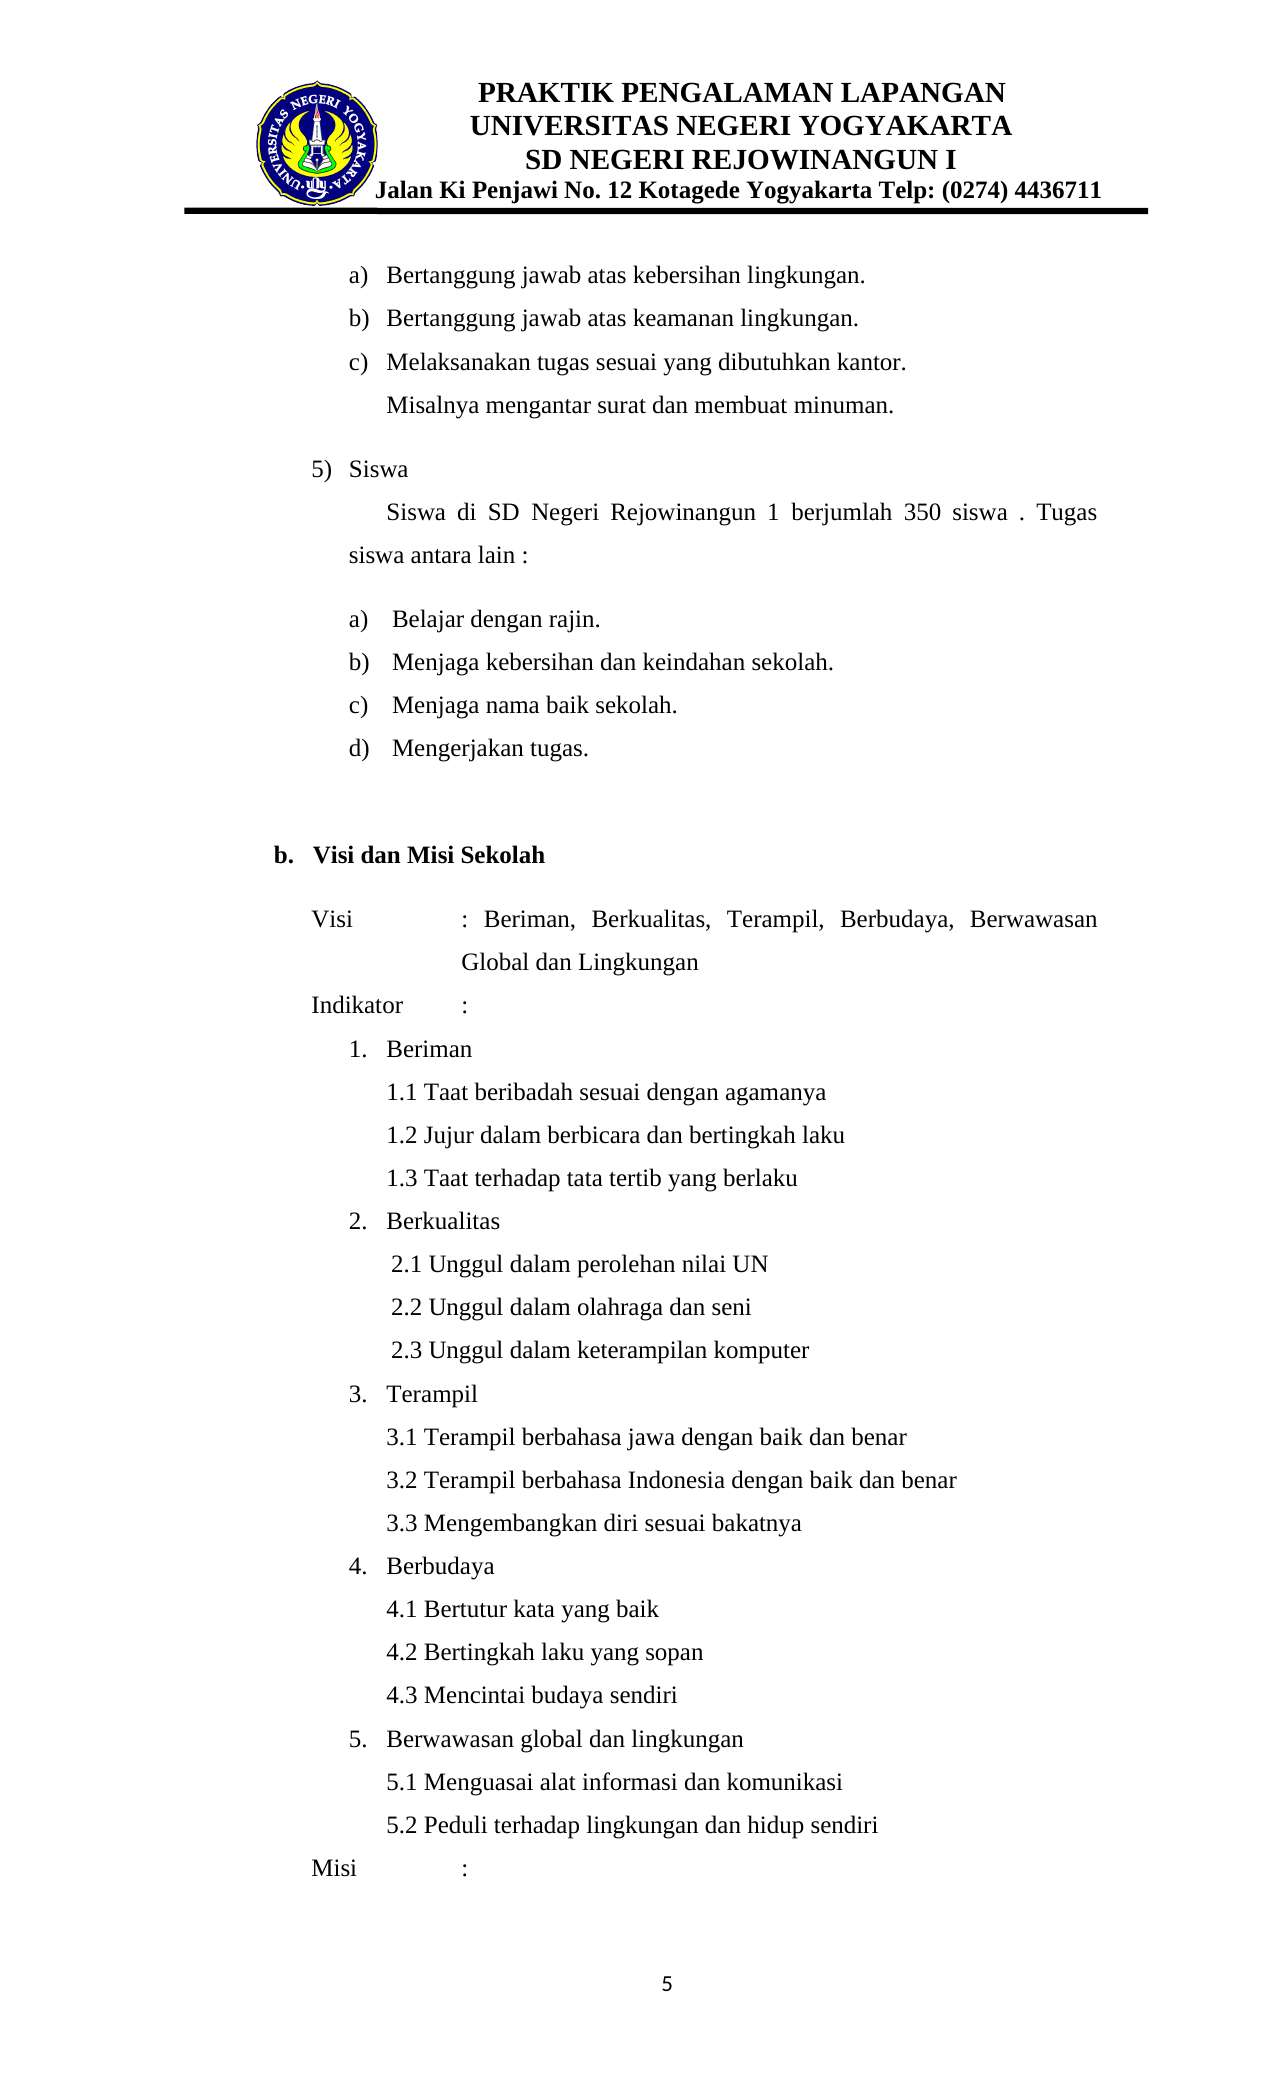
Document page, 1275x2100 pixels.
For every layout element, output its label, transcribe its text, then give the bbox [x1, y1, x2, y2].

list Misi : [311, 1853, 1098, 1882]
list Menjaga nama baik sekolah. [349, 690, 1098, 719]
list Bertanggung jawab atas keamanan lingkungan. [349, 303, 1098, 332]
text Siswa di SD Negeri Rejowinangun 1 berjumlah 350 siswa . Tugas siswa antara lain : [349, 497, 1098, 569]
list Taat beribadah sesuai dengan agamanya [386, 1077, 1098, 1106]
list 4.2 Bertingkah laku yang sopan [386, 1637, 1098, 1666]
list Taat terhadap tata tertib yang berlaku [386, 1163, 1098, 1192]
list Bertanggung jawab atas kebersihan lingkungan. [349, 260, 1098, 289]
text Misalnya mengantar surat dan membuat minuman. [386, 390, 1098, 418]
list Mengerjakan tugas. [349, 733, 1098, 762]
list Melaksanakan tugas sesuai yang dibutuhkan kantor. [349, 347, 1098, 375]
list 4.3 Mencintai budaya sendiri [386, 1681, 1098, 1709]
list 4.1 Bertutur kata yang baik [386, 1594, 1098, 1623]
list Beriman [349, 1034, 1098, 1062]
list 3.2 Terampil berbahasa Indonesia dengan baik dan benar [386, 1465, 1098, 1494]
list Unggul dalam keterampilan komputer [391, 1336, 1098, 1364]
list Belajar dengan rajin. [349, 604, 1098, 633]
list Visi : Beriman, Berkualitas, Terampil, Berbudaya, Berwawasan Global dan Lingkungan [311, 904, 1098, 976]
list 5.2 Peduli terhadap lingkungan dan hidup sendiri [386, 1810, 1098, 1839]
list 5.1 Menguasai alat informasi dan komunikasi [386, 1767, 1098, 1796]
list Unggul dalam olahraga dan seni [391, 1292, 1098, 1321]
list Berkualitas [349, 1206, 1098, 1235]
picture [256, 80, 378, 206]
text b. Visi dan Misi Sekolah [274, 840, 1098, 869]
list Menjaga kebersihan dan keindahan sekolah. [349, 647, 1098, 676]
list 3.3 Mengembangkan diri sesuai bakatnya [386, 1508, 1098, 1537]
list Terampil [349, 1379, 1098, 1407]
list Berwawasan global dan lingkungan [349, 1724, 1098, 1752]
list Berbudaya [349, 1551, 1098, 1580]
list 3.1 Terampil berbahasa jawa dengan baik dan benar [386, 1422, 1098, 1451]
list Siswa [311, 454, 1098, 482]
list Jujur dalam berbicara dan bertingkah laku [386, 1120, 1098, 1149]
list Indikator : [311, 991, 1098, 1019]
list Unggul dalam perolehan nilai UN [391, 1249, 1098, 1278]
